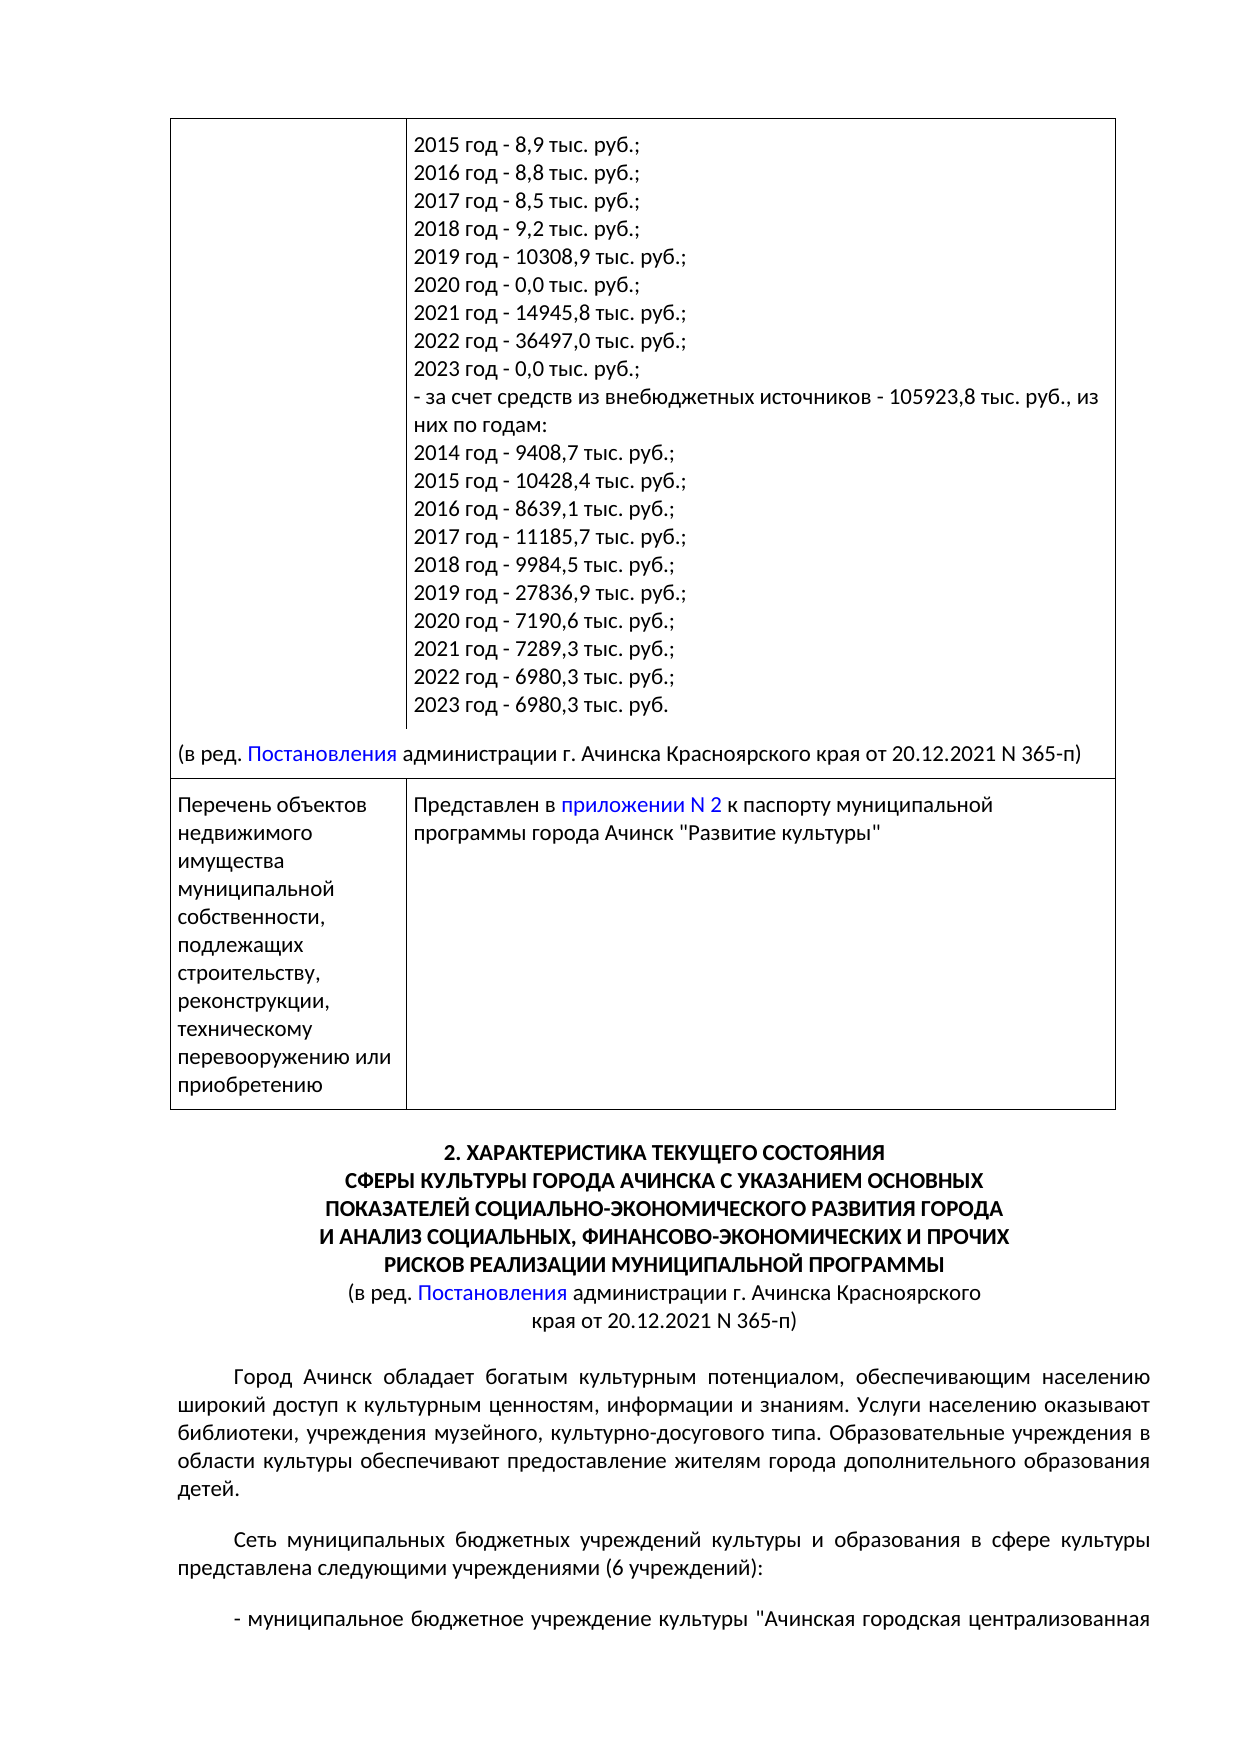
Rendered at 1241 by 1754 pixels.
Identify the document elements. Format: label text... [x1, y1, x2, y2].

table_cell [171, 119, 406, 729]
text Сеть муниципальных бюджетных учреждений культуры и образования в сфере культуры представлена следующими учреждениями (6 учреждений): [177, 1525, 1152, 1581]
text Город Ачинск обладает богатым культурным потенциалом, обеспечивающим населению широкий доступ к культурным ценностям, информации и знаниям. Услуги населению оказывают библиотеки, учреждения музейного, культурно-досугового типа. Образовательные учреждения в области культуры обеспечивают предоставление жителям города дополнительного образования детей. [177, 1362, 1152, 1502]
table_cell Представлен в приложении N 2 к паспорту муниципальной программы города Ачинск "Развитие культуры" [407, 779, 1115, 1109]
title РИСКОВ РЕАЛИЗАЦИИ МУНИЦИПАЛЬНОЙ ПРОГРАММЫ [177, 1250, 1152, 1278]
title ПОКАЗАТЕЛЕЙ СОЦИАЛЬНО-ЭКОНОМИЧЕСКОГО РАЗВИТИЯ ГОРОДА [177, 1194, 1152, 1222]
table_cell Перечень объектов недвижимого имущества муниципальной собственности, подлежащих строительству, реконструкции, техническому перевооружению или приобретению [171, 779, 406, 1109]
title 2. ХАРАКТЕРИСТИКА ТЕКУЩЕГО СОСТОЯНИЯ [177, 1138, 1152, 1166]
text края от 20.12.2021 N 365-п) [177, 1306, 1152, 1334]
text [177, 1604, 1152, 1632]
title СФЕРЫ КУЛЬТУРЫ ГОРОДА АЧИНСКА С УКАЗАНИЕМ ОСНОВНЫХ [177, 1166, 1152, 1194]
text (в ред. Постановления администрации г. Ачинска Красноярского [177, 1278, 1152, 1306]
title И АНАЛИЗ СОЦИАЛЬНЫХ, ФИНАНСОВО-ЭКОНОМИЧЕСКИХ И ПРОЧИХ [177, 1222, 1152, 1250]
table_cell (в ред. Постановления администрации г. Ачинска Красноярского края от 20.12.2021 N 365-п) [171, 729, 1115, 778]
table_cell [407, 119, 1115, 729]
